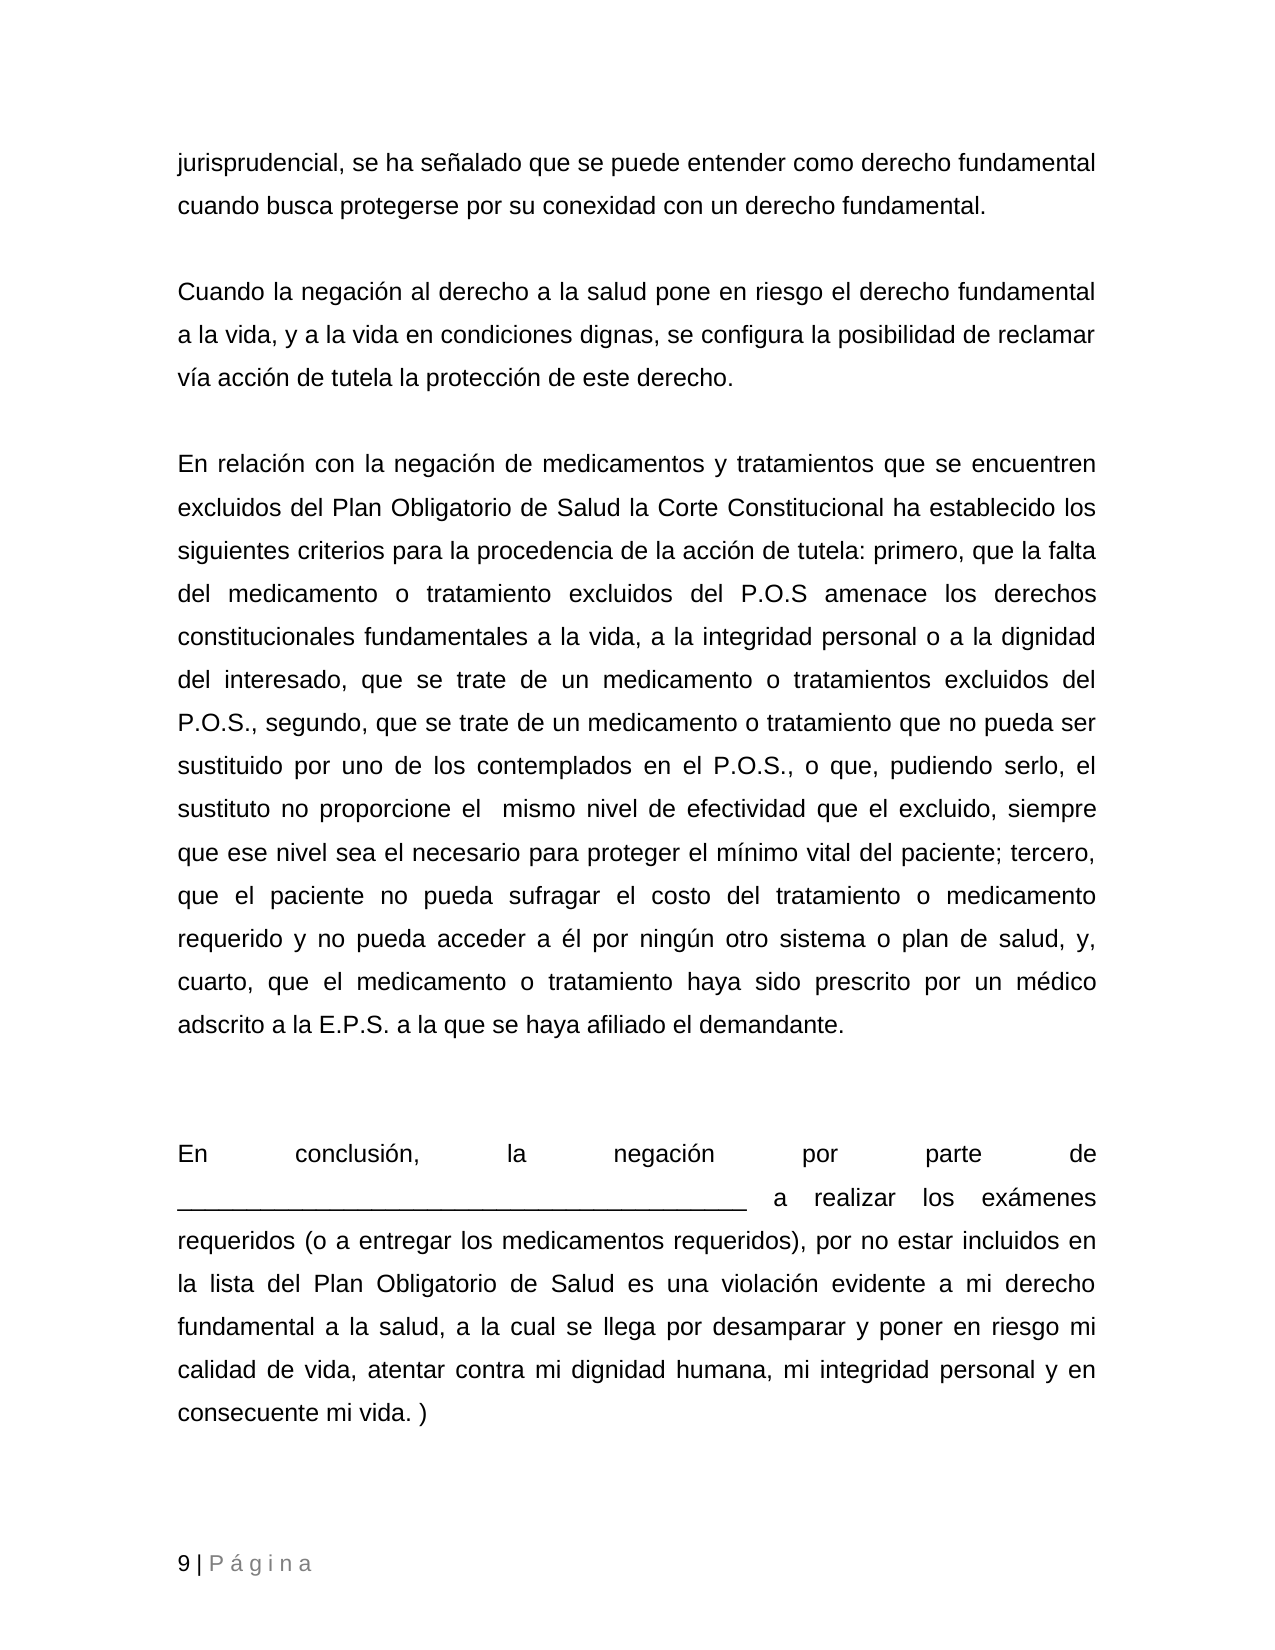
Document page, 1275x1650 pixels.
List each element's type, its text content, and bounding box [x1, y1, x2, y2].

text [177, 148, 1098, 219]
text En relación con la negación de medicamentos y tratamientos que se encuentren excluidos del Plan Obligatorio de Salud la Corte Constitucional ha establecido los siguientes criterios para la procedencia de la acción de tutela: primero, que la falta del medicamento o tratamiento excluidos del P.O.S amenace los derechos constitucionales fundamentales a la vida, a la integridad personal o a la dignidad del interesado, que se trate de un medicamento o tratamientos excluidos del P.O.S., segundo, que se trate de un medicamento o tratamiento que no pueda ser sustituido por uno de los contemplados en el P.O.S., o que, pudiendo serlo, el sustituto no proporcione el mismo nivel de efectividad que el excluido, siempre que ese nivel sea el necesario para proteger el mínimo vital del paciente; tercero, que el paciente no pueda sufragar el costo del tratamiento o medicamento requerido y no pueda acceder a él por ningún otro sistema o plan de salud, y, cuarto, que el medicamento o tratamiento haya sido prescrito por un médico adscrito a la E.P.S. a la que se haya afiliado el demandante. [177, 449, 1098, 1039]
text En conclusión, la negación por parte de _________________________________________ a realizar los exámenes requeridos (o a entregar los medicamentos requeridos), por no estar incluidos en la lista del Plan Obligatorio de Salud es una violación evidente a mi derecho fundamental a la salud, a la cual se llega por desamparar y poner en riesgo mi calidad de vida, atentar contra mi dignidad humana, mi integridad personal y en consecuente mi vida. ) [177, 1139, 1098, 1427]
text Cuando la negación al derecho a la salud pone en riesgo el derecho fundamental a la vida, y a la vida en condiciones dignas, se configura la posibilidad de reclamar vía acción de tutela la protección de este derecho. [177, 277, 1098, 392]
